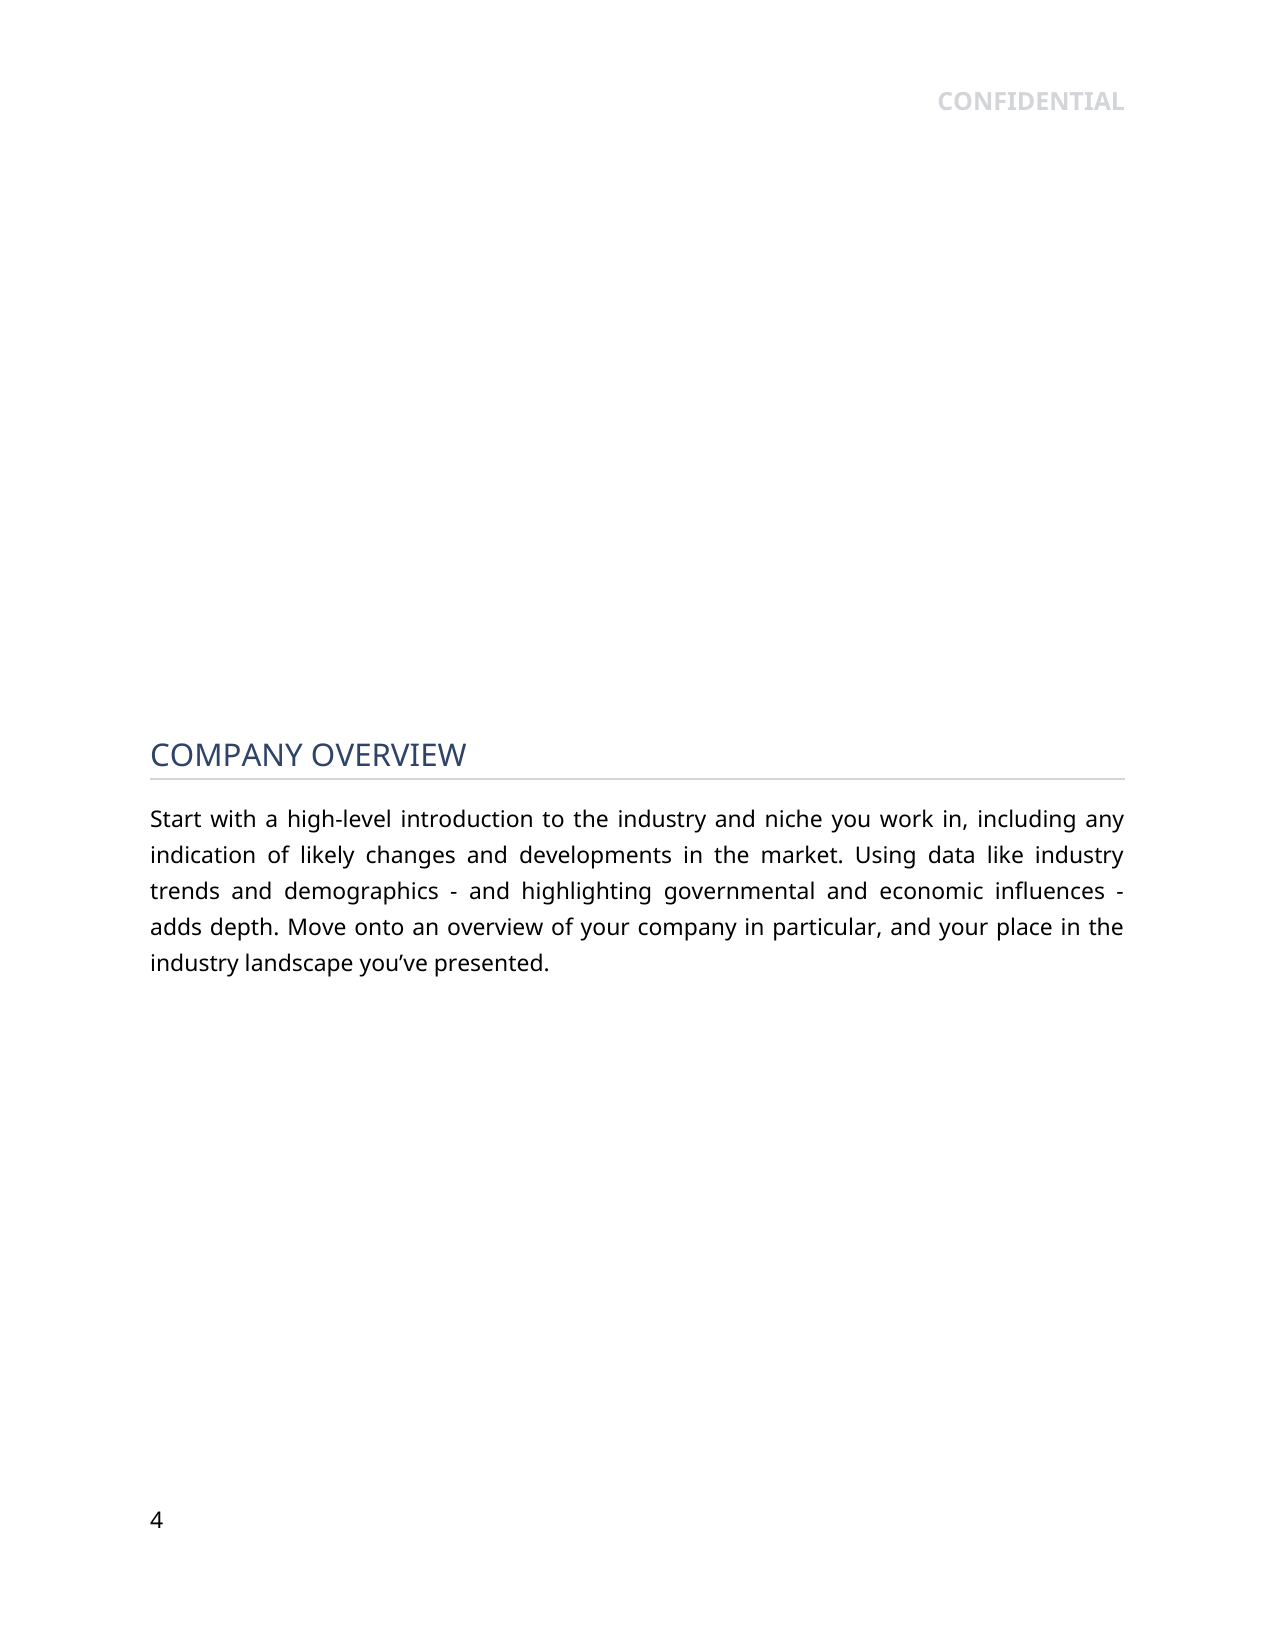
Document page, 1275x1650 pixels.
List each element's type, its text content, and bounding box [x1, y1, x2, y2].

text Start with a high-level introduction to the industry and niche you work in, including any indication of likely changes and developments in the market. Using data like industry trends and demographics - and highlighting governmental and economic influences - adds depth. Move onto an overview of your company in particular, and your place in the industry landscape you’ve presented. [150, 803, 1125, 978]
subtitle COMPANY OVERVIEW [150, 733, 1125, 778]
